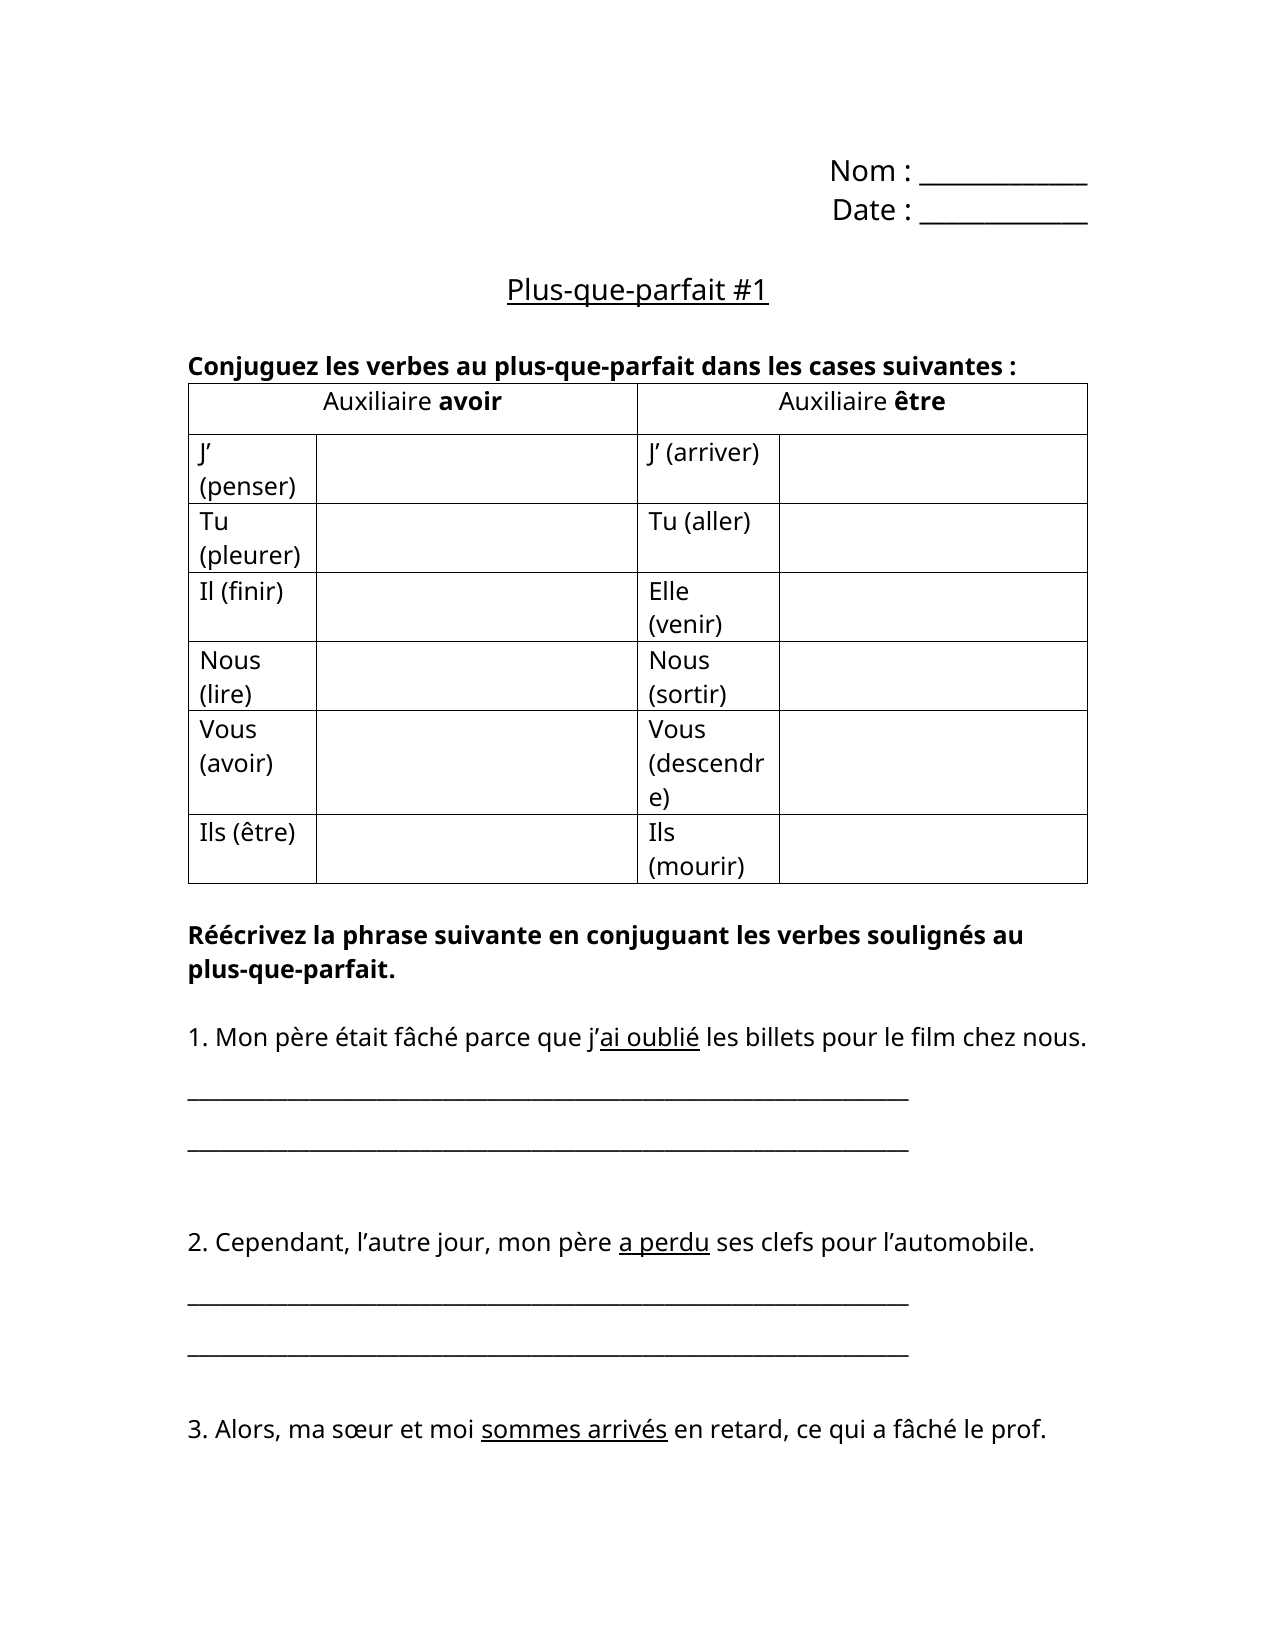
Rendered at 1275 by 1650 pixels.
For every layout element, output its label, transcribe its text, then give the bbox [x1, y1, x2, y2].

text _________________________________________________________________ [187, 1122, 1087, 1156]
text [187, 1326, 1087, 1360]
table_cell Tu (pleurer) [189, 504, 316, 572]
table_cell J’ (penser) [189, 435, 316, 503]
table_cell J’ (arriver) [638, 435, 779, 503]
table_cell Nous (sortir) [638, 642, 779, 710]
text Date : _____________ [187, 190, 1087, 229]
text 2. Cependant, l’autre jour, mon père a perdu ses clefs pour l’automobile. [187, 1224, 1087, 1258]
table_cell [317, 711, 637, 814]
table_cell [780, 711, 1087, 814]
text Nom : _____________ [187, 150, 1087, 190]
table_cell Il (finir) [189, 573, 316, 641]
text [187, 1275, 1087, 1309]
table_header Auxiliaire avoir [189, 384, 637, 434]
table_cell [317, 504, 637, 572]
table_cell [317, 435, 637, 503]
table_cell [780, 642, 1087, 710]
table_cell [780, 815, 1087, 883]
table_cell [780, 573, 1087, 641]
table_cell [780, 504, 1087, 572]
table_cell Tu (aller) [638, 504, 779, 572]
table_cell [780, 435, 1087, 503]
table_cell [317, 815, 637, 883]
table_cell [317, 642, 637, 710]
text _________________________________________________________________ [187, 1071, 1087, 1105]
table_cell Nous (lire) [189, 642, 316, 710]
table_cell Ils (mourir) [638, 815, 779, 883]
table_header Auxiliaire être [638, 384, 1087, 434]
table_cell [317, 573, 637, 641]
table_cell Vous (descendre) [638, 711, 779, 814]
table_cell Ils (être) [189, 815, 316, 883]
text 3. Alors, ma sœur et moi sommes arrivés en retard, ce qui a fâché le prof. [187, 1411, 1087, 1446]
table_cell Vous (avoir) [189, 711, 316, 814]
text Conjuguez les verbes au plus-que-parfait dans les cases suivantes : [187, 348, 1087, 382]
text Réécrivez la phrase suivante en conjuguant les verbes soulignés au plus-que-parfait. [187, 918, 1087, 986]
text 1. Mon père était fâché parce que j’ai oublié les billets pour le film chez nous. [187, 1020, 1087, 1054]
text Plus-que-parfait #1 [187, 269, 1087, 309]
table_cell Elle (venir) [638, 573, 779, 641]
